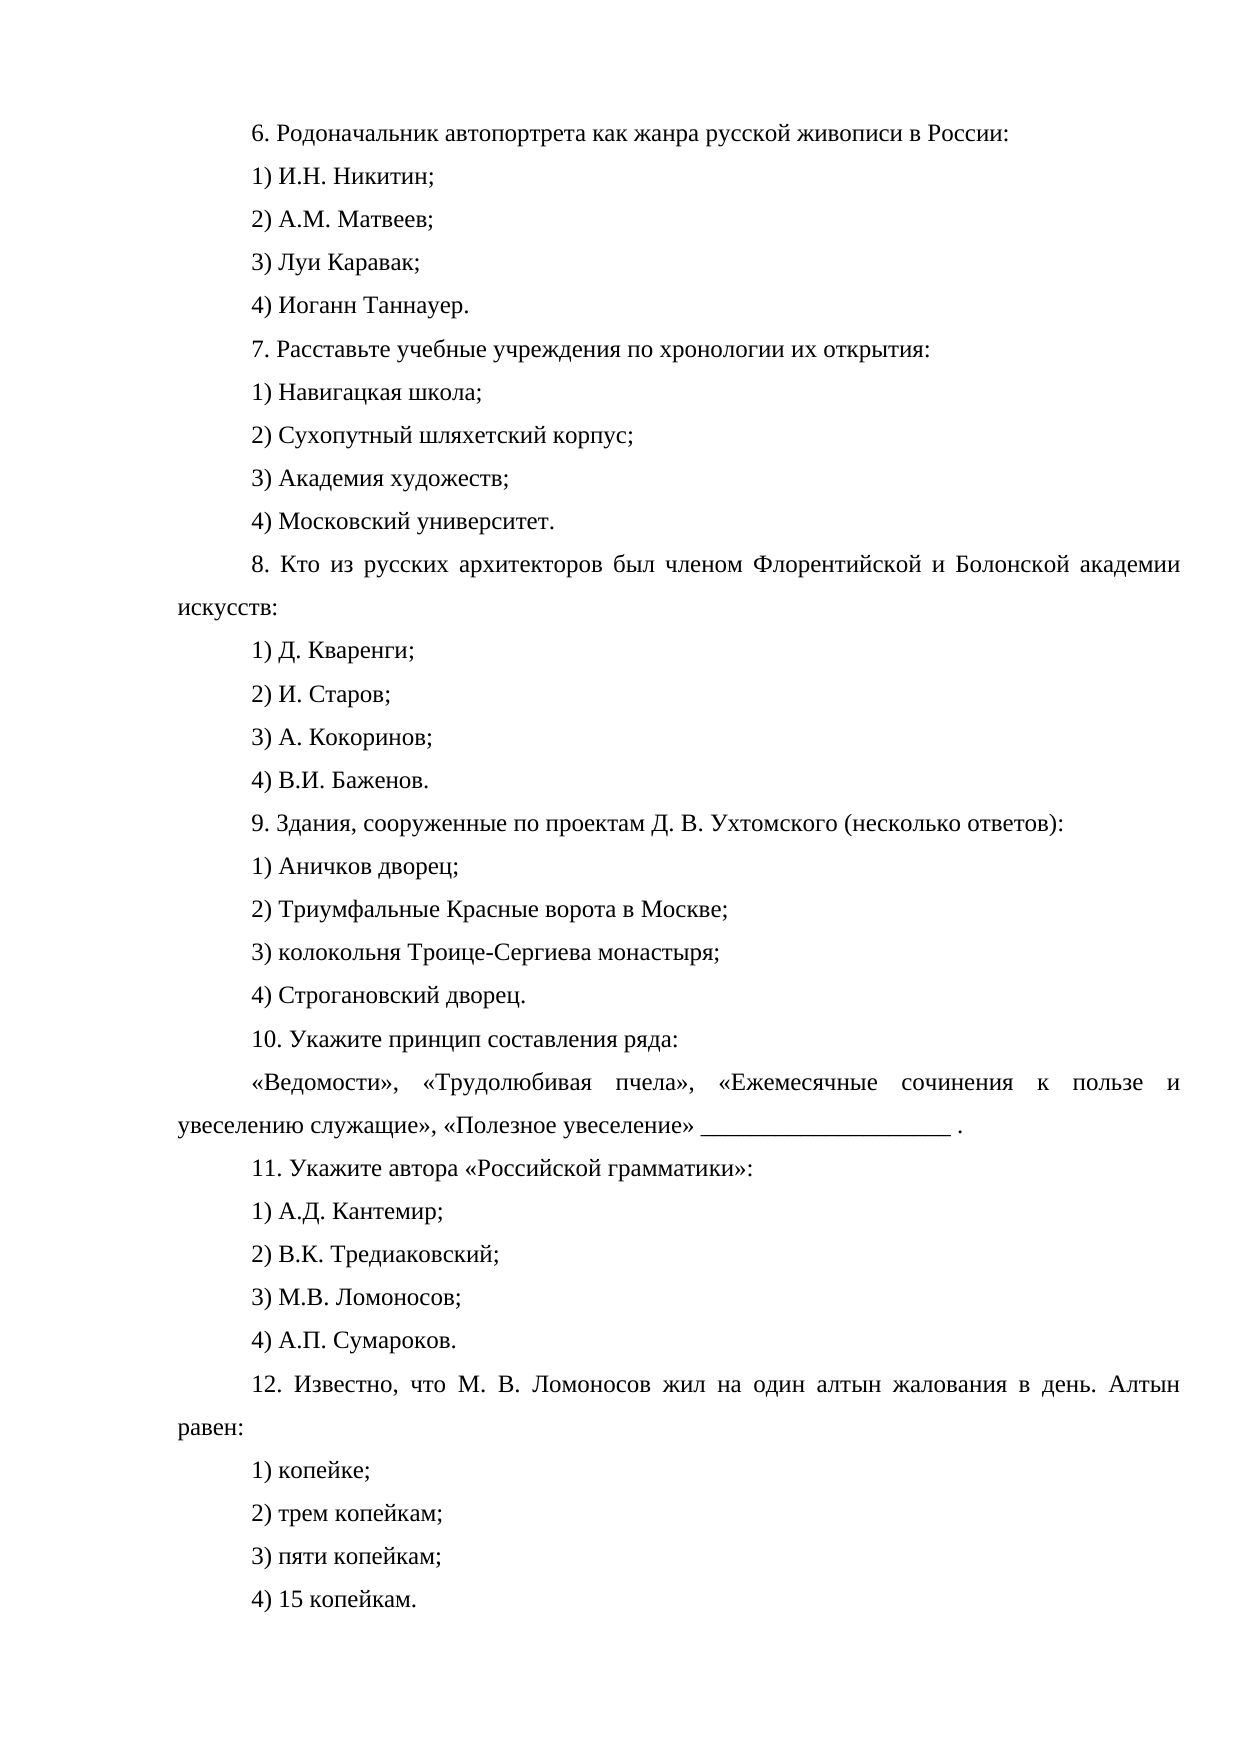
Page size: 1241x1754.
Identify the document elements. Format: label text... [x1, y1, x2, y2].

list 11. Укажите автора «Российской грамматики»: [177, 1153, 1181, 1182]
list 4) А.П. Сумароков. [177, 1326, 1181, 1354]
list 1) Навигацкая школа; [177, 377, 1181, 406]
list 4) Иоганн Таннауер. [177, 291, 1181, 319]
list 6. Родоначальник автопортрета как жанра русской живописи в России: [177, 118, 1181, 147]
list 2) И. Старов; [177, 679, 1181, 707]
list «Ведомости», «Трудолюбивая пчела», «Ежемесячные сочинения к пользе и увеселению служащие», «Полезное увеселение» ____________________ . [177, 1067, 1181, 1139]
list 2) В.К. Тредиаковский; [177, 1239, 1181, 1268]
list 9. Здания, сооруженные по проектам Д. В. Ухтомского (несколько ответов): [177, 808, 1181, 837]
list 2) Сухопутный шляхетский корпус; [177, 420, 1181, 449]
list 2) Триумфальные Красные ворота в Москве; [177, 894, 1181, 923]
list 10. Укажите принцип составления ряда: [177, 1024, 1181, 1052]
list 3) пяти копейкам; [177, 1541, 1181, 1570]
list 1) И.Н. Никитин; [177, 161, 1181, 190]
list 3) А. Кокоринов; [177, 722, 1181, 751]
list 12. Известно, что М. В. Ломоносов жил на один алтын жалования в день. Алтын равен: [177, 1369, 1181, 1441]
list 4) В.И. Баженов. [177, 765, 1181, 794]
list 4) Московский университет. [177, 506, 1181, 535]
list 2) трем копейкам; [177, 1498, 1181, 1527]
list 1) Д. Кваренги; [177, 636, 1181, 664]
list 3) колокольня Троице-Сергиева монастыря; [177, 937, 1181, 966]
list 2) А.М. Матвеев; [177, 204, 1181, 233]
list 1) Аничков дворец; [177, 851, 1181, 880]
list 4) 15 копейкам. [177, 1584, 1181, 1613]
list 1) копейке; [177, 1455, 1181, 1484]
list 3) М.В. Ломоносов; [177, 1282, 1181, 1311]
list 8. Кто из русских архитекторов был членом Флорентийской и Болонской академии искусств: [177, 549, 1181, 621]
list 3) Луи Каравак; [177, 247, 1181, 276]
list 7. Расставьте учебные учреждения по хронологии их открытия: [177, 334, 1181, 362]
list 4) Строгановский дворец. [177, 981, 1181, 1009]
list 3) Академия художеств; [177, 463, 1181, 492]
list 1) А.Д. Кантемир; [177, 1196, 1181, 1225]
